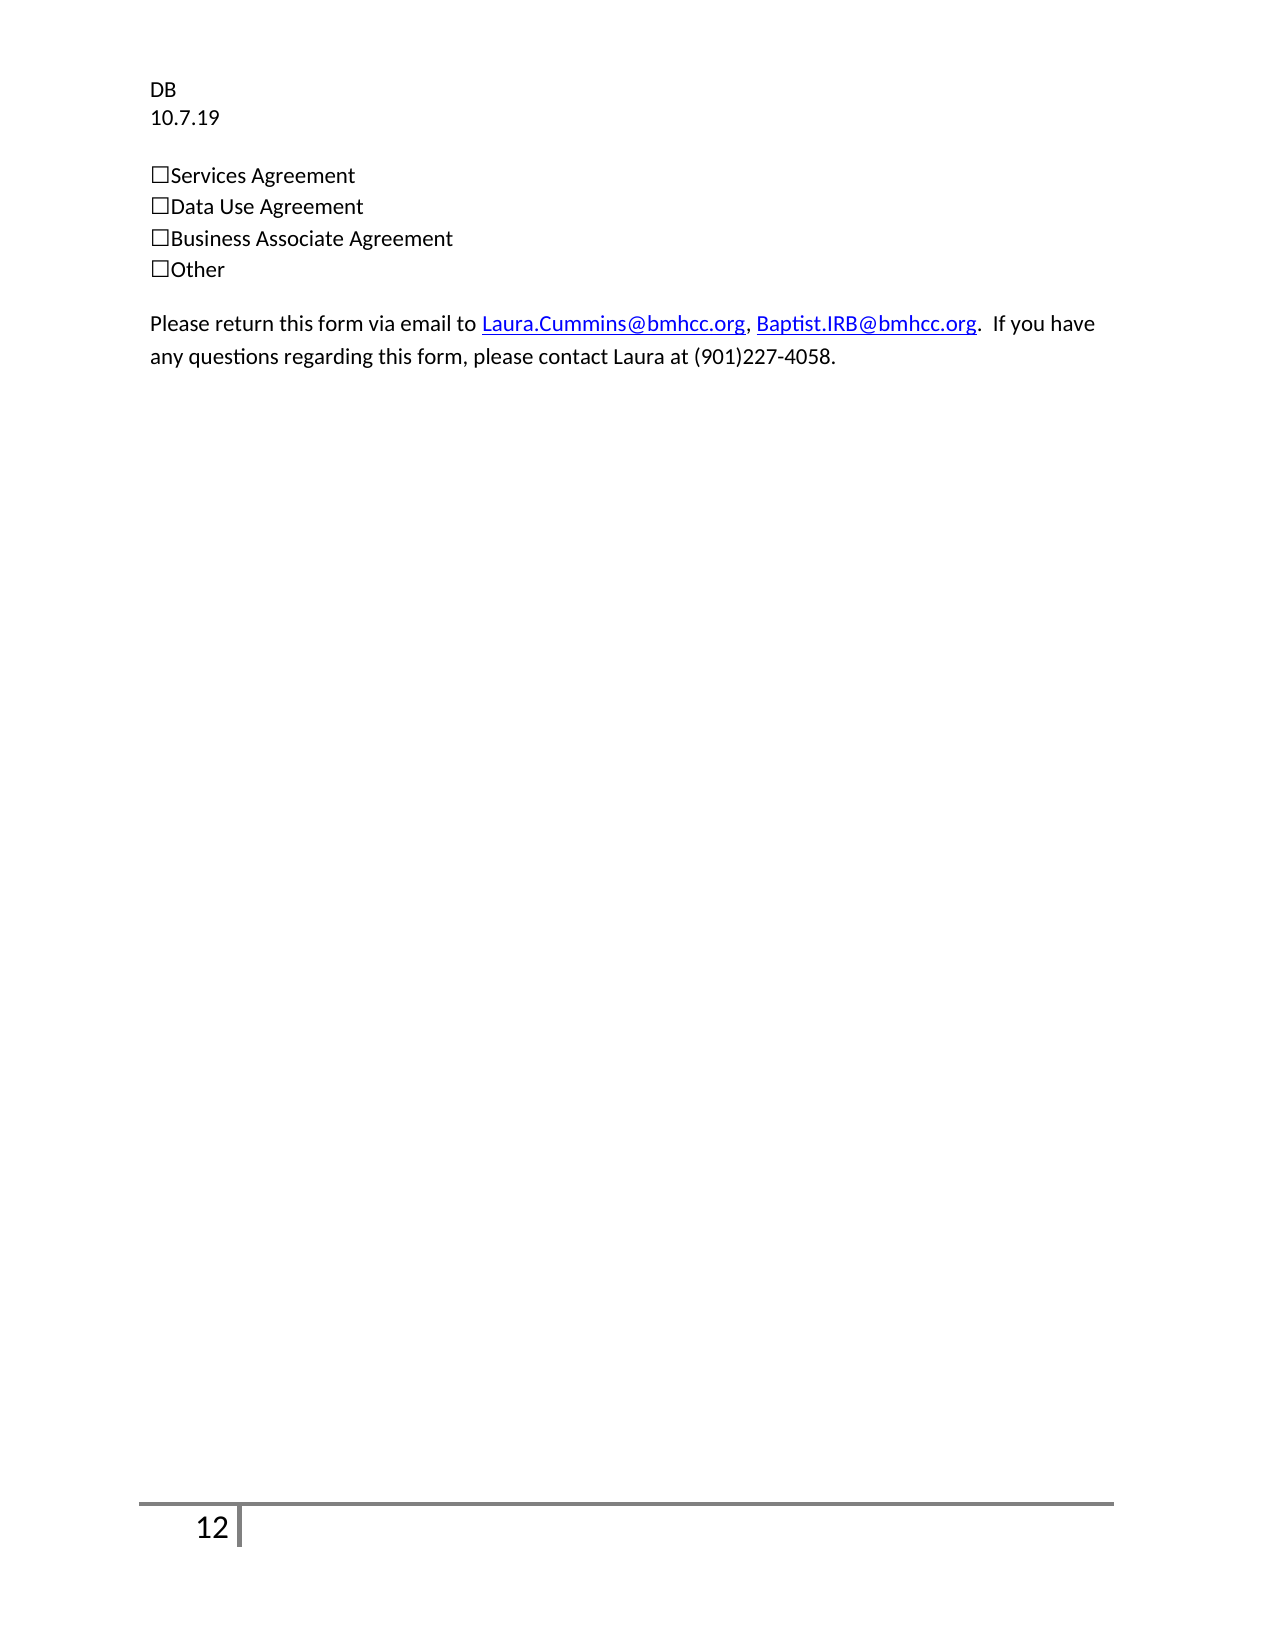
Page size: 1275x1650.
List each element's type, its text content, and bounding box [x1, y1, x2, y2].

text Please return this form via email to Laura.Cummins@bmhcc.org, Baptist.IRB@bmhcc.org. If you have any questions regarding this form, please contact Laura at (901)227-4058. [150, 309, 1125, 370]
text Services Agreement [150, 159, 1125, 190]
text Data Use Agreement [150, 190, 1125, 222]
text Other [150, 253, 1125, 284]
text Business Associate Agreement [150, 222, 1125, 253]
